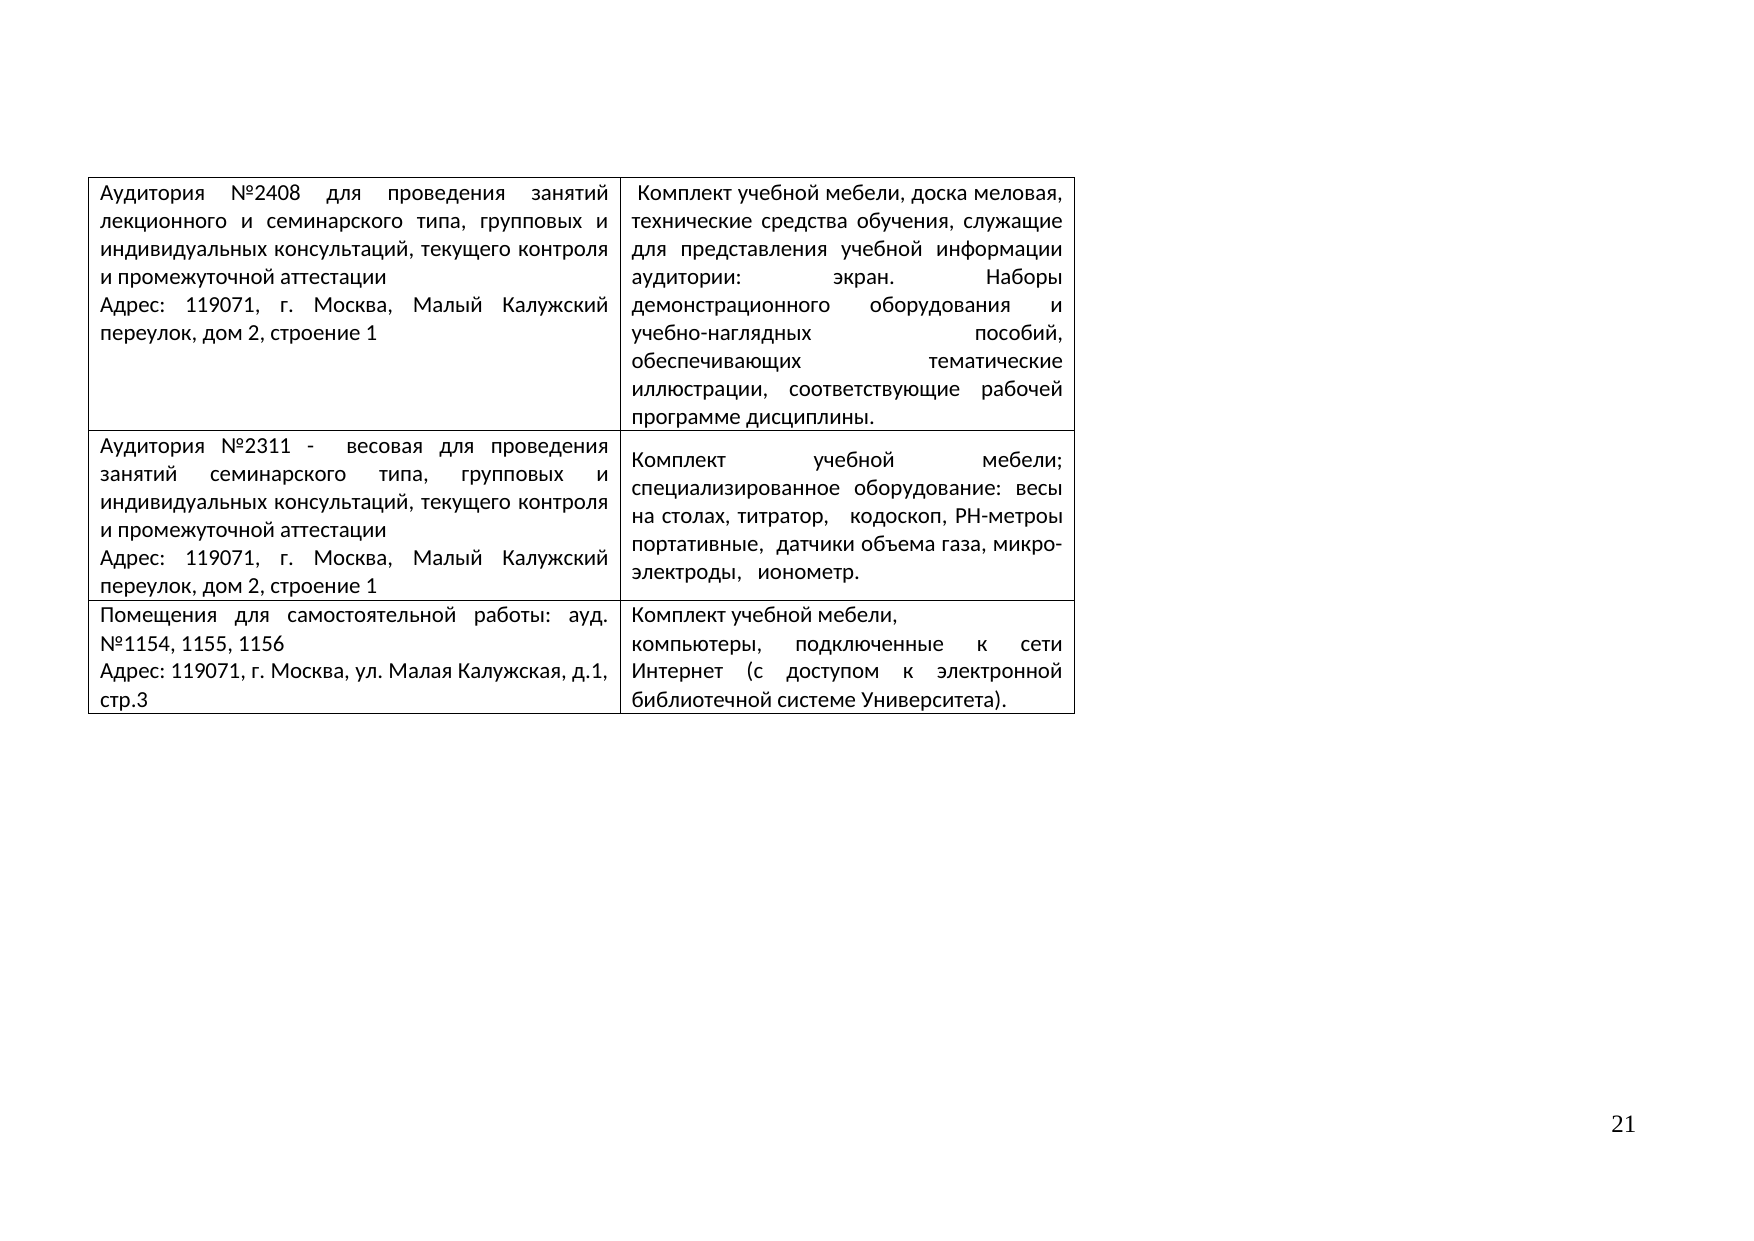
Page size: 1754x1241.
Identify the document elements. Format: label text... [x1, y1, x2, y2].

table_cell Комплект учебной мебели, компьютеры, подключенные к сети Интернет (с доступом к электронной библиотечной системе Университета). [621, 601, 1074, 713]
table_cell Аудитория №2311 - весовая для проведения занятий семинарского типа, групповых и индивидуальных консультаций, текущего контроля и промежуточной аттестации Адрес: 119071, г. Москва, Малый Калужский переулок, дом 2, строение 1 [89, 431, 620, 599]
table_header Аудитория №2408 для проведения занятий лекционного и семинарского типа, групповых и индивидуальных консультаций, текущего контроля и промежуточной аттестации Адрес: 119071, г. Москва, Малый Калужский переулок, дом 2, строение 1 [89, 178, 620, 430]
table_cell Помещения для самостоятельной работы: ауд. №1154, 1155, 1156 Адрес: 119071, г. Москва, ул. Малая Калужская, д.1, стр.3 [89, 601, 620, 713]
table_header Комплект учебной мебели, доска меловая, технические средства обучения, служащие для представления учебной информации аудитории: экран. Наборы демонстрационного оборудования и учебно-наглядных пособий, обеспечивающих тематические иллюстрации, соответствующие рабочей программе дисциплины. [621, 178, 1074, 430]
table_cell Комплект учебной мебели; специализированное оборудование: весы на столах, титратор, кодоскоп, PH-метроы портативные, датчики объема газа, микро-электроды, ионометр. [621, 431, 1074, 599]
